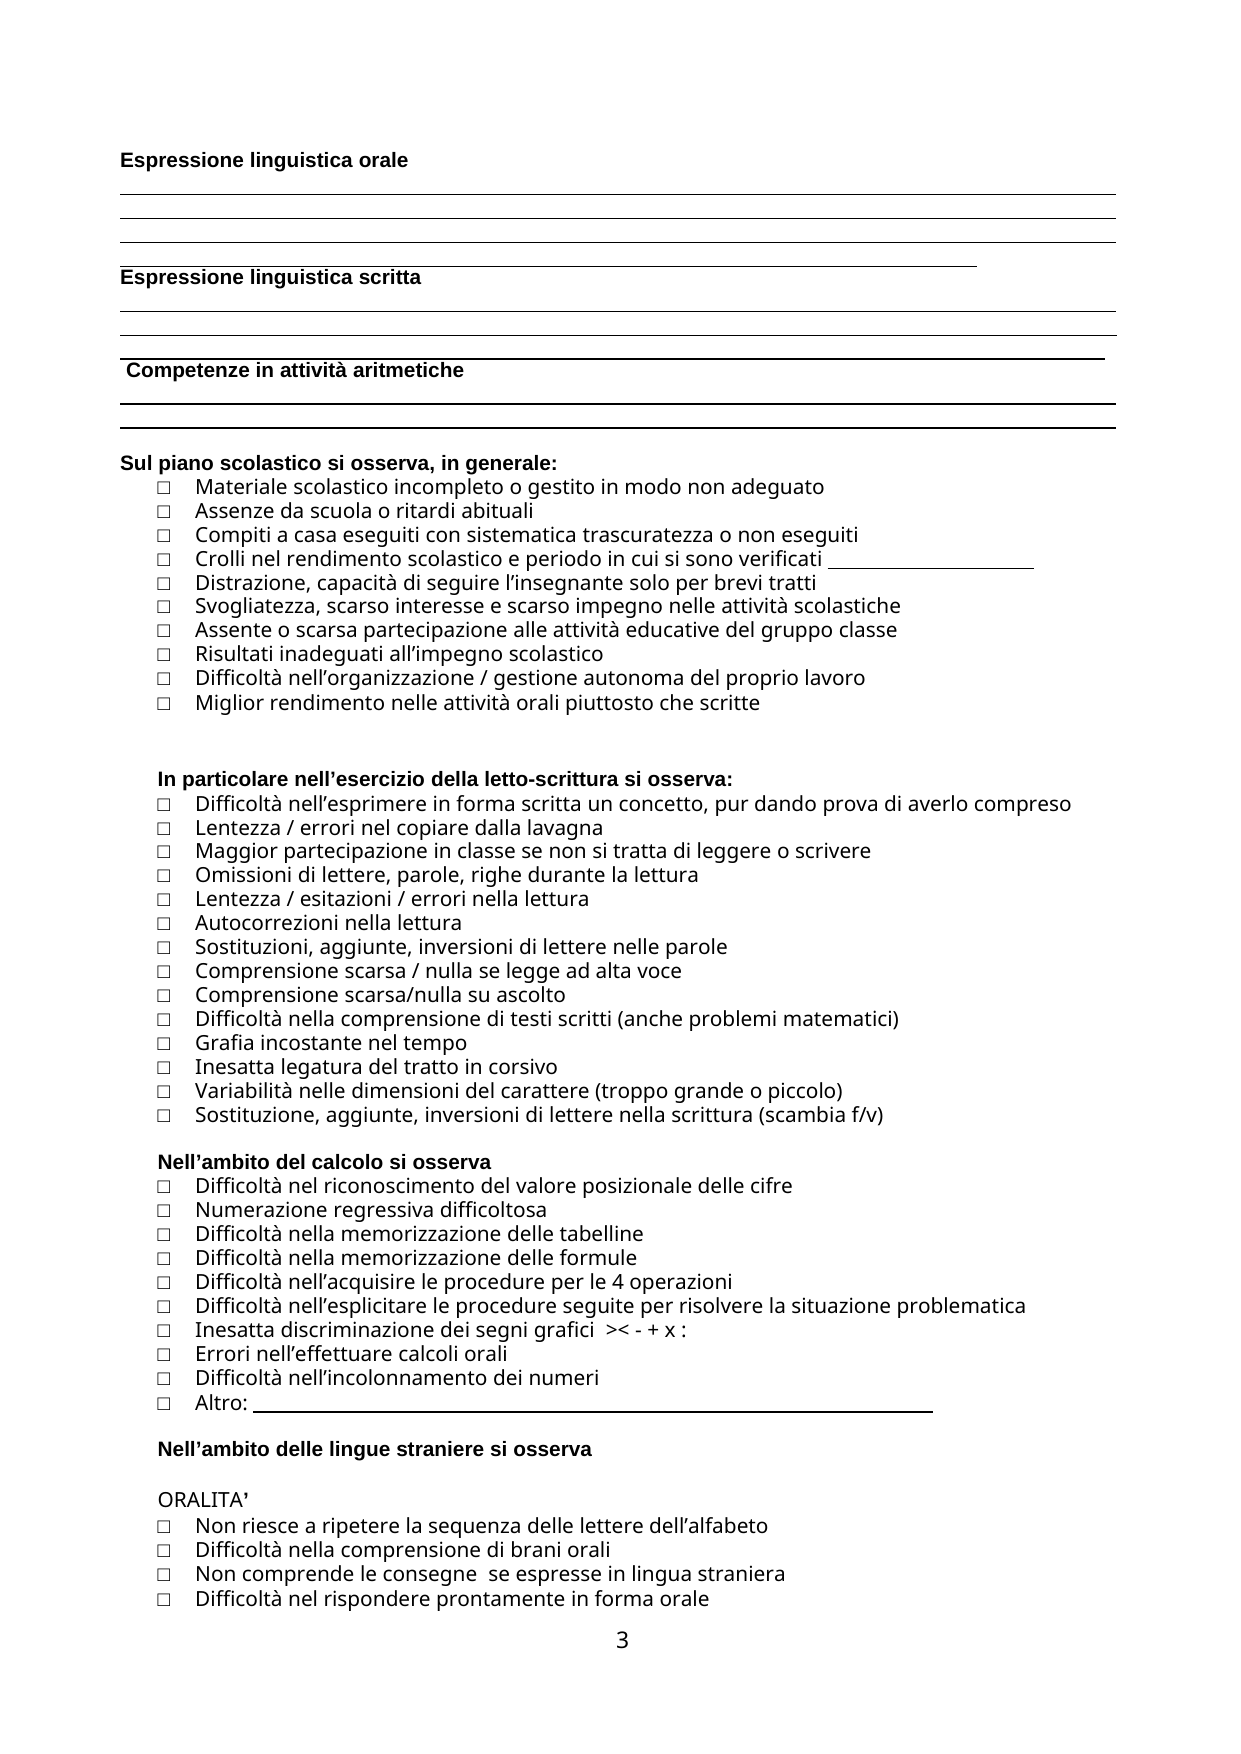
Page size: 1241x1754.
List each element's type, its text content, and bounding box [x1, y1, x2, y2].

list Crolli nel rendimento scolastico e periodo in cui si sono verificati [157, 547, 1138, 571]
list Difficoltà nell’incolonnamento dei numeri [157, 1366, 1138, 1390]
subtitle In particolare nell’esercizio della letto-scrittura si osserva: [157, 767, 1138, 791]
text Espressione linguistica orale [120, 148, 1138, 172]
subtitle Nell’ambito delle lingue straniere si osserva [157, 1437, 1138, 1461]
list Sostituzione, aggiunte, inversioni di lettere nella scrittura (scambia f/v) [157, 1103, 1138, 1128]
list Difficoltà nella comprensione di brani orali [157, 1538, 1138, 1562]
text Competenze in attività aritmetiche [126, 351, 1138, 381]
subtitle Sul piano scolastico si osserva, in generale: [120, 451, 1138, 474]
list Difficoltà nell’organizzazione / gestione autonoma del proprio lavoro [157, 667, 1138, 691]
list Difficoltà nell’esplicitare le procedure seguite per risolvere la situazione problematica [157, 1294, 1138, 1318]
subtitle Espressione linguistica scritta [120, 259, 1138, 289]
list Difficoltà nel riconoscimento del valore posizionale delle cifre [157, 1174, 1138, 1198]
list Lentezza / errori nel copiare dalla lavagna [157, 816, 1138, 840]
list Risultati inadeguati all’impegno scolastico [157, 643, 1138, 667]
list Distrazione, capacità di seguire l’insegnante solo per brevi tratti [157, 571, 1138, 595]
list Inesatta legatura del tratto in corsivo [157, 1055, 1138, 1079]
text ORALITA’ [157, 1485, 1138, 1513]
list Difficoltà nell’acquisire le procedure per le 4 operazioni [157, 1270, 1138, 1294]
list Omissioni di lettere, parole, righe durante la lettura [157, 864, 1138, 887]
list Non comprende le consegne se espresse in lingua straniera [157, 1562, 1138, 1586]
list Compiti a casa eseguiti con sistematica trascuratezza o non eseguiti [157, 523, 1138, 547]
list Difficoltà nella memorizzazione delle tabelline [157, 1222, 1138, 1246]
list Assente o scarsa partecipazione alle attività educative del gruppo classe [157, 619, 1138, 643]
list Comprensione scarsa/nulla su ascolto [157, 983, 1138, 1007]
list Variabilità nelle dimensioni del carattere (troppo grande o piccolo) [157, 1079, 1138, 1103]
list Autocorrezioni nella lettura [157, 911, 1138, 935]
list Lentezza / esitazioni / errori nella lettura [157, 887, 1138, 911]
list Difficoltà nell’esprimere in forma scritta un concetto, pur dando prova di averlo compreso [157, 791, 1138, 816]
list Maggior partecipazione in classe se non si tratta di leggere o scrivere [157, 840, 1138, 864]
list Difficoltà nella comprensione di testi scritti (anche problemi matematici) [157, 1007, 1138, 1031]
list Difficoltà nella memorizzazione delle formule [157, 1246, 1138, 1270]
list Numerazione regressiva difficoltosa [157, 1198, 1138, 1222]
list Comprensione scarsa / nulla se legge ad alta voce [157, 959, 1138, 983]
list Assenze da scuola o ritardi abituali [157, 499, 1138, 523]
list Grafia incostante nel tempo [157, 1031, 1138, 1055]
list Sostituzioni, aggiunte, inversioni di lettere nelle parole [157, 935, 1138, 959]
subtitle Nell’ambito del calcolo si osserva [157, 1149, 1138, 1173]
list Difficoltà nel rispondere prontamente in forma orale [157, 1586, 1138, 1611]
list Non riesce a ripetere la sequenza delle lettere dell’alfabeto [157, 1513, 1138, 1538]
list Materiale scolastico incompleto o gestito in modo non adeguato [157, 474, 1138, 499]
list Inesatta discriminazione dei segni grafici >< - + x : [157, 1318, 1138, 1342]
list Miglior rendimento nelle attività orali piuttosto che scritte [157, 691, 1138, 716]
list Svogliatezza, scarso interesse e scarso impegno nelle attività scolastiche [157, 595, 1138, 619]
list Altro: [157, 1390, 1138, 1415]
list Errori nell’effettuare calcoli orali [157, 1342, 1138, 1366]
